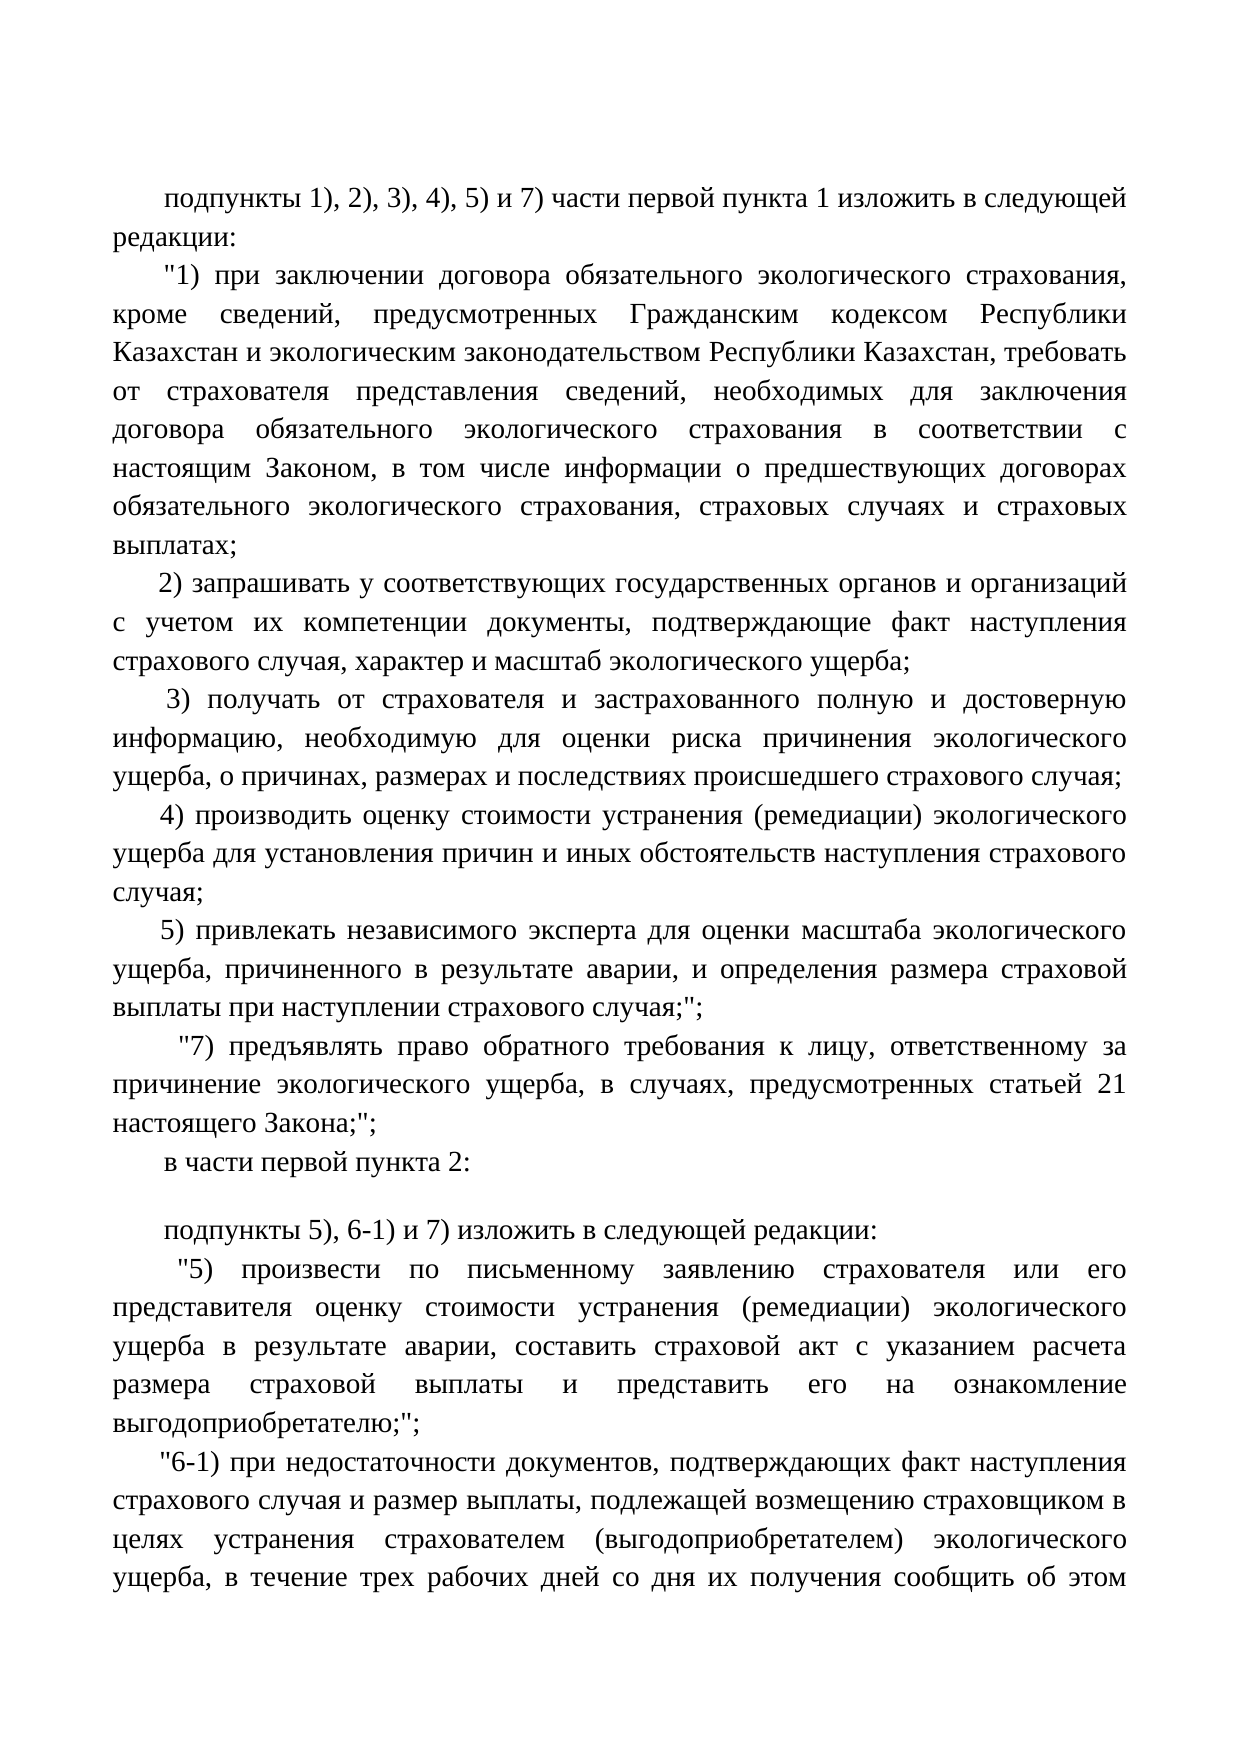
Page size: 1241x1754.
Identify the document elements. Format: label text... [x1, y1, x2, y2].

text подпункты 5), 6-1) и 7) изложить в следующей редакции: [112, 1212, 1128, 1246]
text "7) предъявлять право обратного требования к лицу, ответственному за причинение экологического ущерба, в случаях, предусмотренных статьей 21 настоящего Закона;"; [112, 1028, 1128, 1139]
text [112, 1444, 1128, 1593]
text подпункты 1), 2), 3), 4), 5) и 7) части первой пункта 1 изложить в следующей редакции: [112, 180, 1128, 252]
text 4) производить оценку стоимости устранения (ремедиации) экологического ущерба для установления причин и иных обстоятельств наступления страхового случая; [112, 797, 1128, 907]
text 5) привлекать независимого эксперта для оценки масштаба экологического ущерба, причиненного в результате аварии, и определения размера страховой выплаты при наступлении страхового случая;"; [112, 912, 1128, 1023]
text 2) запрашивать у соответствующих государственных органов и организаций с учетом их компетенции документы, подтверждающие факт наступления страхового случая, характер и масштаб экологического ущерба; [112, 566, 1128, 676]
text "5) произвести по письменному заявлению страхователя или его представителя оценку стоимости устранения (ремедиации) экологического ущерба в результате аварии, составить страховой акт с указанием расчета размера страховой выплаты и представить его на ознакомление выгодоприобретателю;"; [112, 1251, 1128, 1439]
text "1) при заключении договора обязательного экологического страхования, кроме сведений, предусмотренных Гражданским кодексом Республики Казахстан и экологическим законодательством Республики Казахстан, требовать от страхователя представления сведений, необходимых для заключения договора обязательного экологического страхования в соответствии с настоящим Законом, в том числе информации о предшествующих договорах обязательного экологического страхования, страховых случаях и страховых выплатах; [112, 257, 1128, 561]
text 3) получать от страхователя и застрахованного полную и достоверную информацию, необходимую для оценки риска причинения экологического ущерба, о причинах, размерах и последствиях происшедшего страхового случая; [112, 681, 1128, 792]
text в части первой пункта 2: [112, 1144, 1128, 1177]
